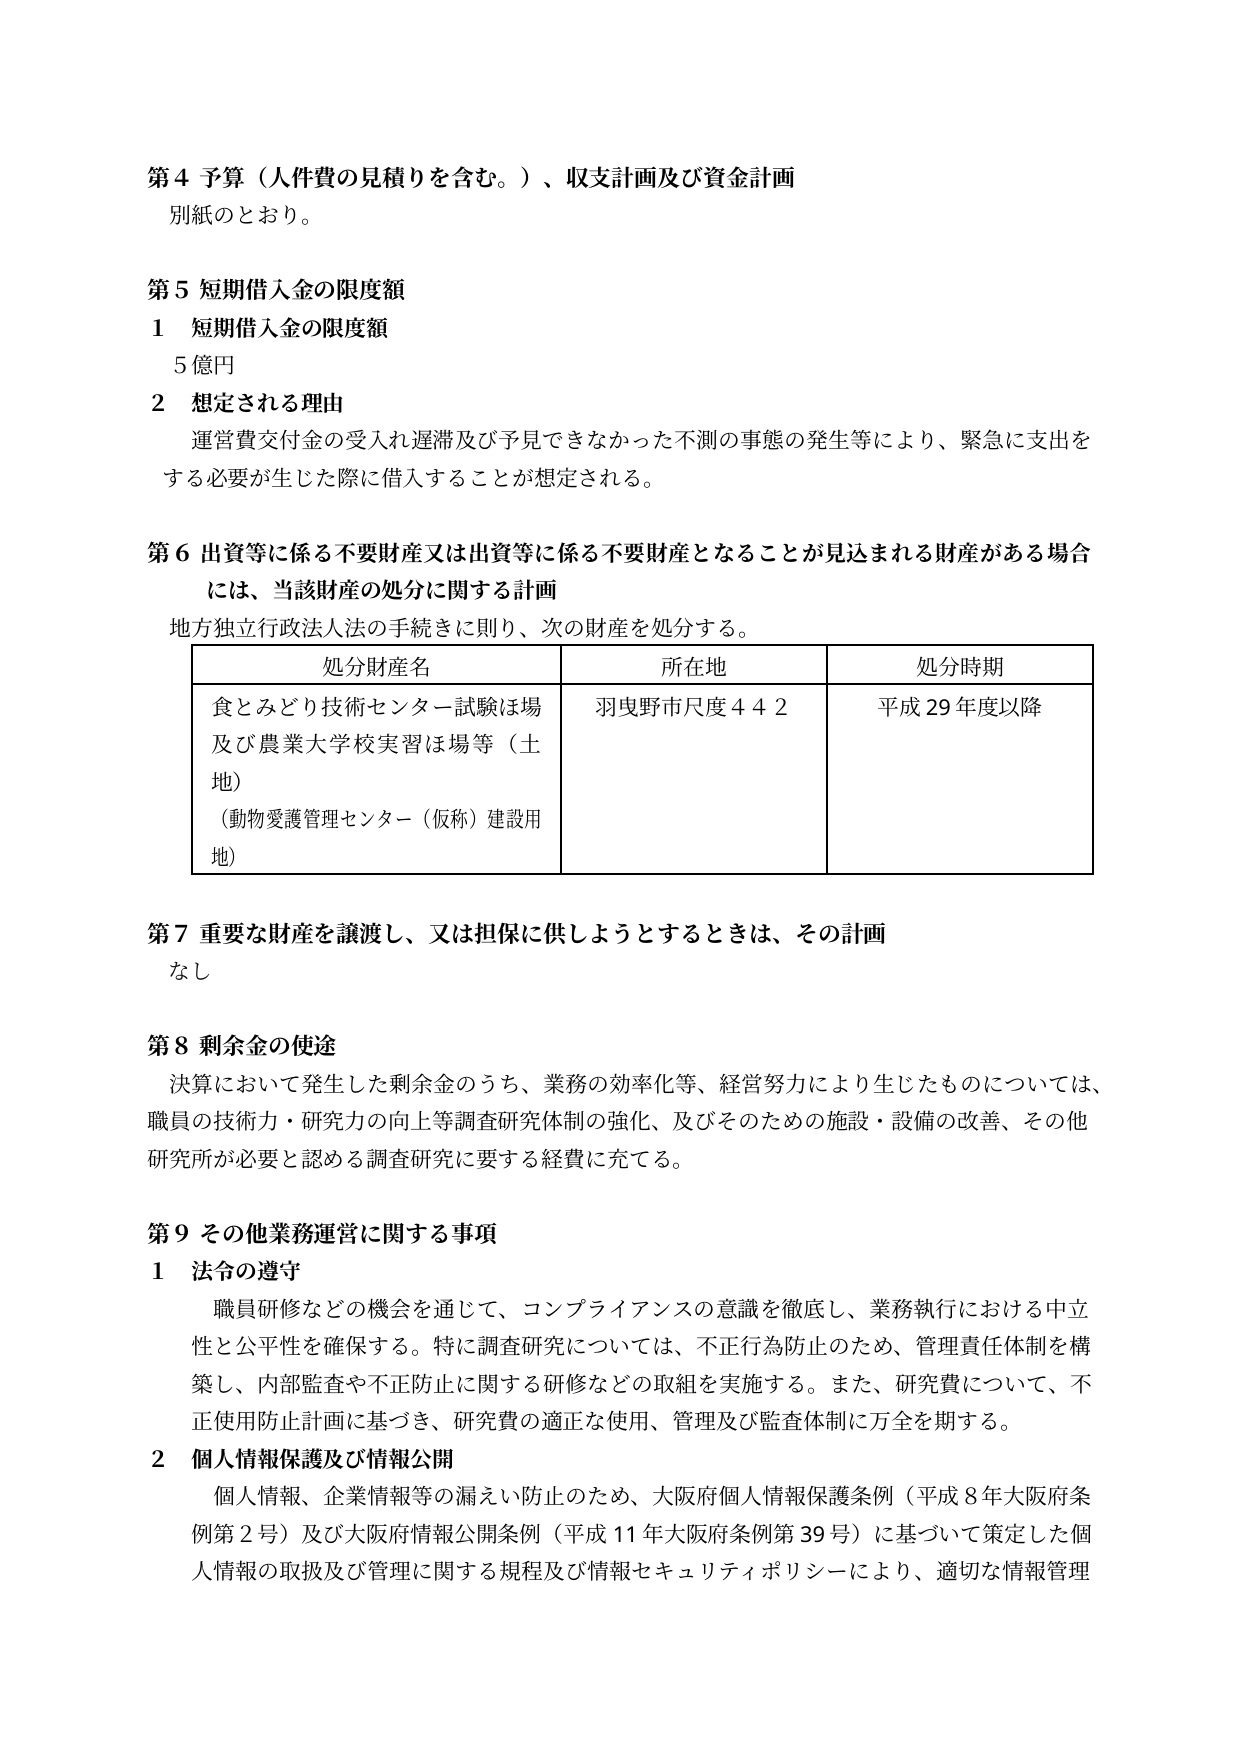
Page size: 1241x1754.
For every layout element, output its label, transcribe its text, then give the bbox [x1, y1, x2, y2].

text 第４ 予算（人件費の見積りを含む。）、収支計画及び資金計画 [148, 156, 1092, 193]
text １ 短期借入金の限度額 [148, 306, 1092, 343]
table_header 処分財産名 [193, 646, 560, 683]
text 第６ 出資等に係る不要財産又は出資等に係る不要財産となることが見込まれる財産がある場合には、当該財産の処分に関する計画 [148, 531, 1092, 606]
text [191, 1475, 1092, 1587]
table_cell 食とみどり技術センター試験ほ場及び農業大学校実習ほ場等（土地） （動物愛護管理センター（仮称）建設用地） [193, 685, 560, 873]
table_header 所在地 [562, 646, 826, 683]
text 第５ 短期借入金の限度額 [148, 268, 1092, 306]
text 第７ 重要な財産を譲渡し、又は担保に供しようとするときは、その計画 [148, 912, 1092, 950]
text 別紙のとおり。 [148, 193, 1092, 231]
table_cell 平成29年度以降 [828, 685, 1092, 873]
text 決算において発生した剰余金のうち、業務の効率化等、経営努力により生じたものについては、職員の技術力・研究力の向上等調査研究体制の強化、及びそのための施設・設備の改善、その他研究所が必要と認める調査研究に要する経費に充てる。 [148, 1062, 1092, 1175]
text ５億円 [148, 343, 1092, 381]
text ２ 想定される理由 [148, 381, 1092, 418]
text 職員研修などの機会を通じて、コンプライアンスの意識を徹底し、業務執行における中立性と公平性を確保する。特に調査研究については、不正行為防止のため、管理責任体制を構築し、内部監査や不正防止に関する研修などの取組を実施する。また、研究費について、不正使用防止計画に基づき、研究費の適正な使用、管理及び監査体制に万全を期する。 [192, 1287, 1092, 1437]
table_cell 羽曳野市尺度４４２ [562, 685, 826, 873]
text 第９ その他業務運営に関する事項 [148, 1212, 1092, 1250]
text ２ 個人情報保護及び情報公開 [148, 1437, 1092, 1475]
text なし [148, 950, 1092, 987]
text 地方独立行政法人法の手続きに則り、次の財産を処分する。 [148, 606, 1092, 643]
table_header 処分時期 [828, 646, 1092, 683]
text １ 法令の遵守 [148, 1250, 1092, 1287]
text 第８ 剰余金の使途 [148, 1025, 1092, 1062]
text 運営費交付金の受入れ遅滞及び予見できなかった不測の事態の発生等により、緊急に支出をする必要が生じた際に借入することが想定される。 [162, 418, 1092, 493]
